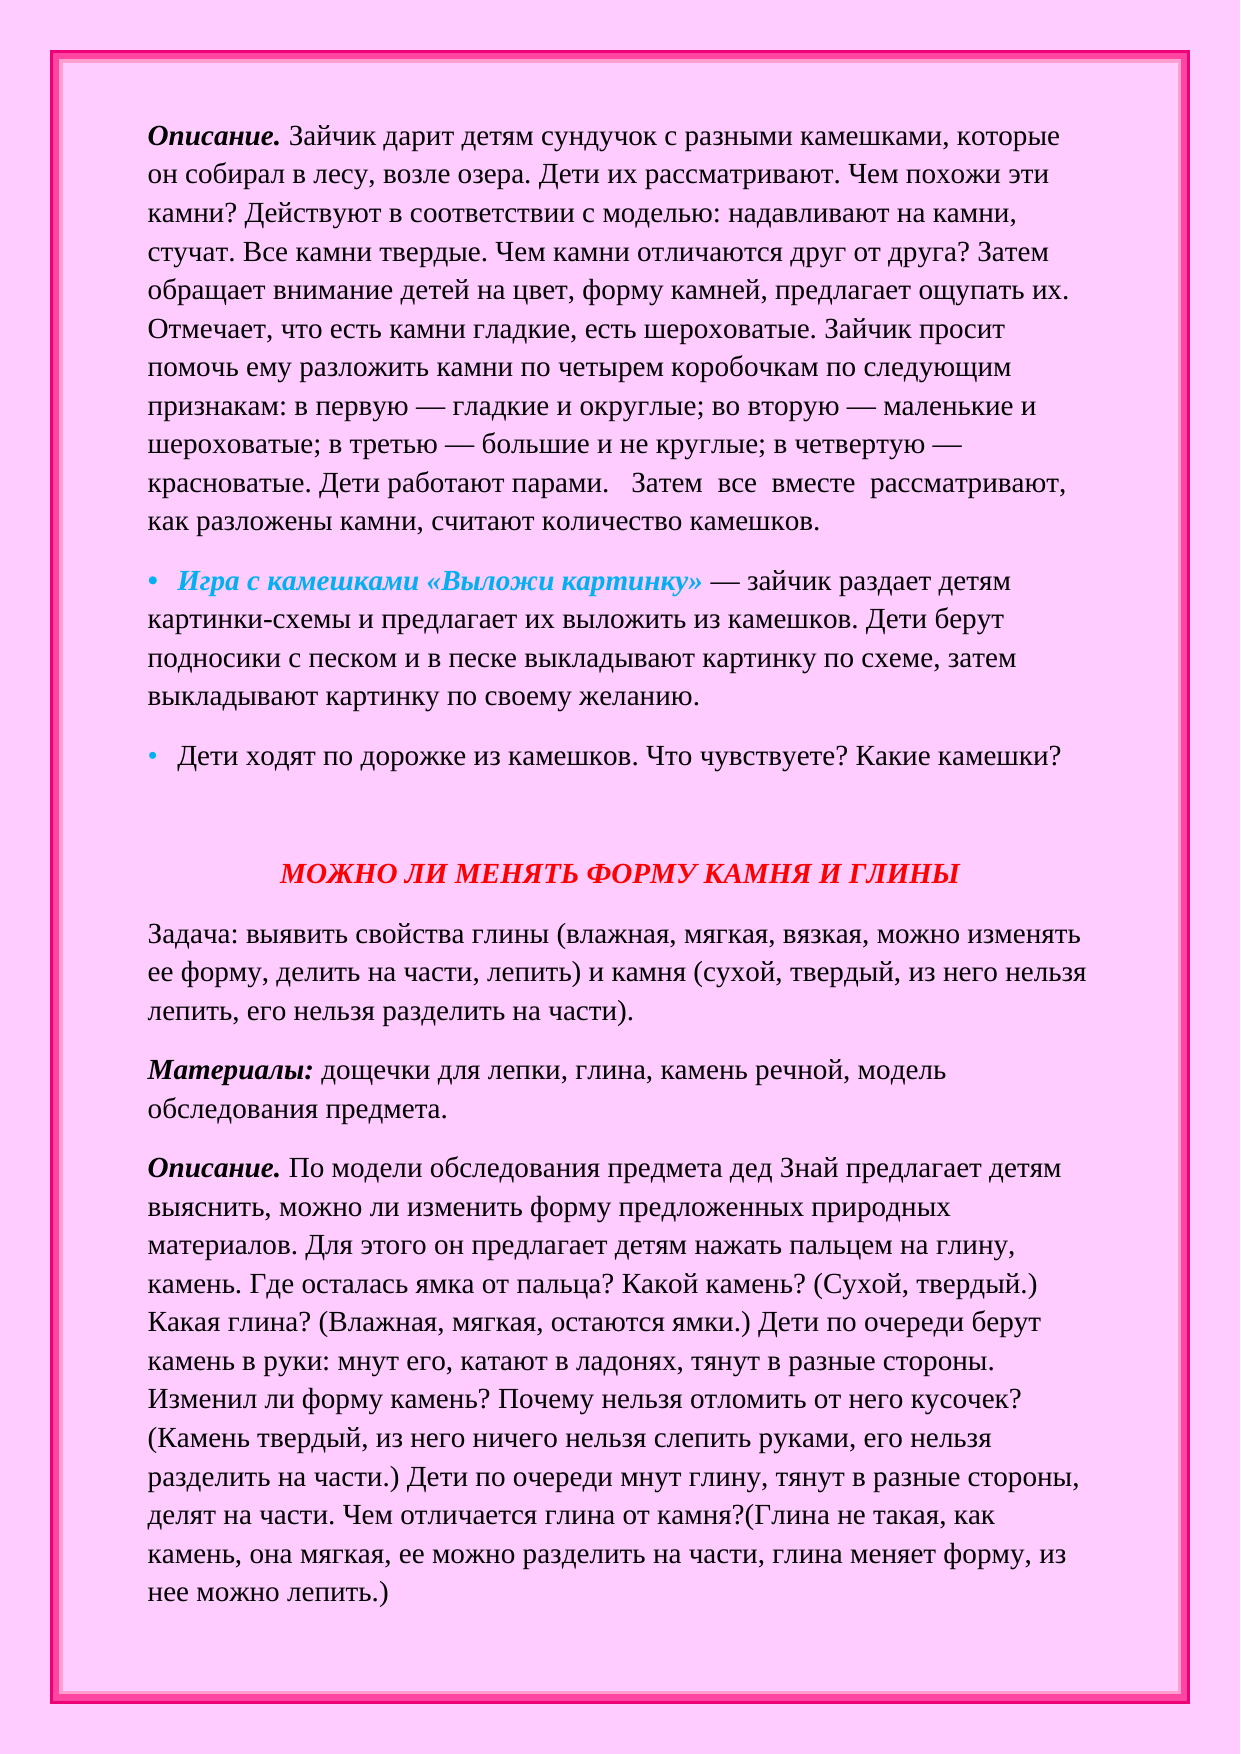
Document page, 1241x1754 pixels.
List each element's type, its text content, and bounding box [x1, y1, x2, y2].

text МОЖНО ЛИ МЕНЯТЬ ФОРМУ КАМНЯ И ГЛИНЫ [147, 857, 1093, 890]
text Задача: выявить свойства глины (влажная, мягкая, вязкая, можно изменять ее форму, делить на части, лепить) и камня (сухой, твердый, из него нельзя лепить, его нельзя разделить на части). [147, 916, 1093, 1027]
text Описание. Зайчик дарит детям сундучок с разными камешками, которые он собирал в лесу, возле озера. Дети их рассматривают. Чем похожи эти камни? Действуют в соответствии с моделью: надавливают на камни, стучат. Все камни твердые. Чем камни отличаются друг от друга? Затем обращает внимание детей на цвет, форму камней, предлагает ощупать их. Отмечает, что есть камни гладкие, есть шероховатые. Зайчик просит помочь ему разложить камни по четырем коробочкам по следующим признакам: в первую — гладкие и округлые; во вторую — маленькие и шероховатые; в третью — большие и не круглые; в четвертую — красноватые. Дети работают парами. Затем все вместе рассматривают, как разложены камни, считают количество камешков. [147, 118, 1093, 537]
text Описание. По модели обследования предмета дед Знай предлагает детям выяснить, можно ли изменить форму предложенных природных материалов. Для этого он предлагает детям нажать пальцем на глину, камень. Где осталась ямка от пальца? Какой камень? (Сухой, твердый.) Какая глина? (Влажная, мягкая, остаются ямки.) Дети по очереди берут камень в руки: мнут его, катают в ладонях, тянут в разные стороны. Изменил ли форму камень? Почему нельзя отломить от него кусочек? (Камень твердый, из него ничего нельзя слепить руками, его нельзя разделить на части.) Дети по очереди мнут глину, тянут в разные стороны, делят на части. Чем отличается глина от камня?(Глина не такая, как камень, она мягкая, ее можно разделить на части, глина меняет форму, из нее можно лепить.) [147, 1150, 1093, 1608]
text • Дети ходят по дорожке из камешков. Что чувствуете? Какие камешки? [147, 738, 1093, 771]
text • Игра с камешками «Выложи картинку» — зайчик раздает детям картинки-схемы и предлагает их выложить из камешков. Дети берут подносики с песком и в песке выкладывают картинку по схеме, затем выкладывают картинку по своему желанию. [147, 563, 1093, 712]
text Материалы: дощечки для лепки, глина, камень речной, модель обследования предмета. [147, 1052, 1093, 1124]
